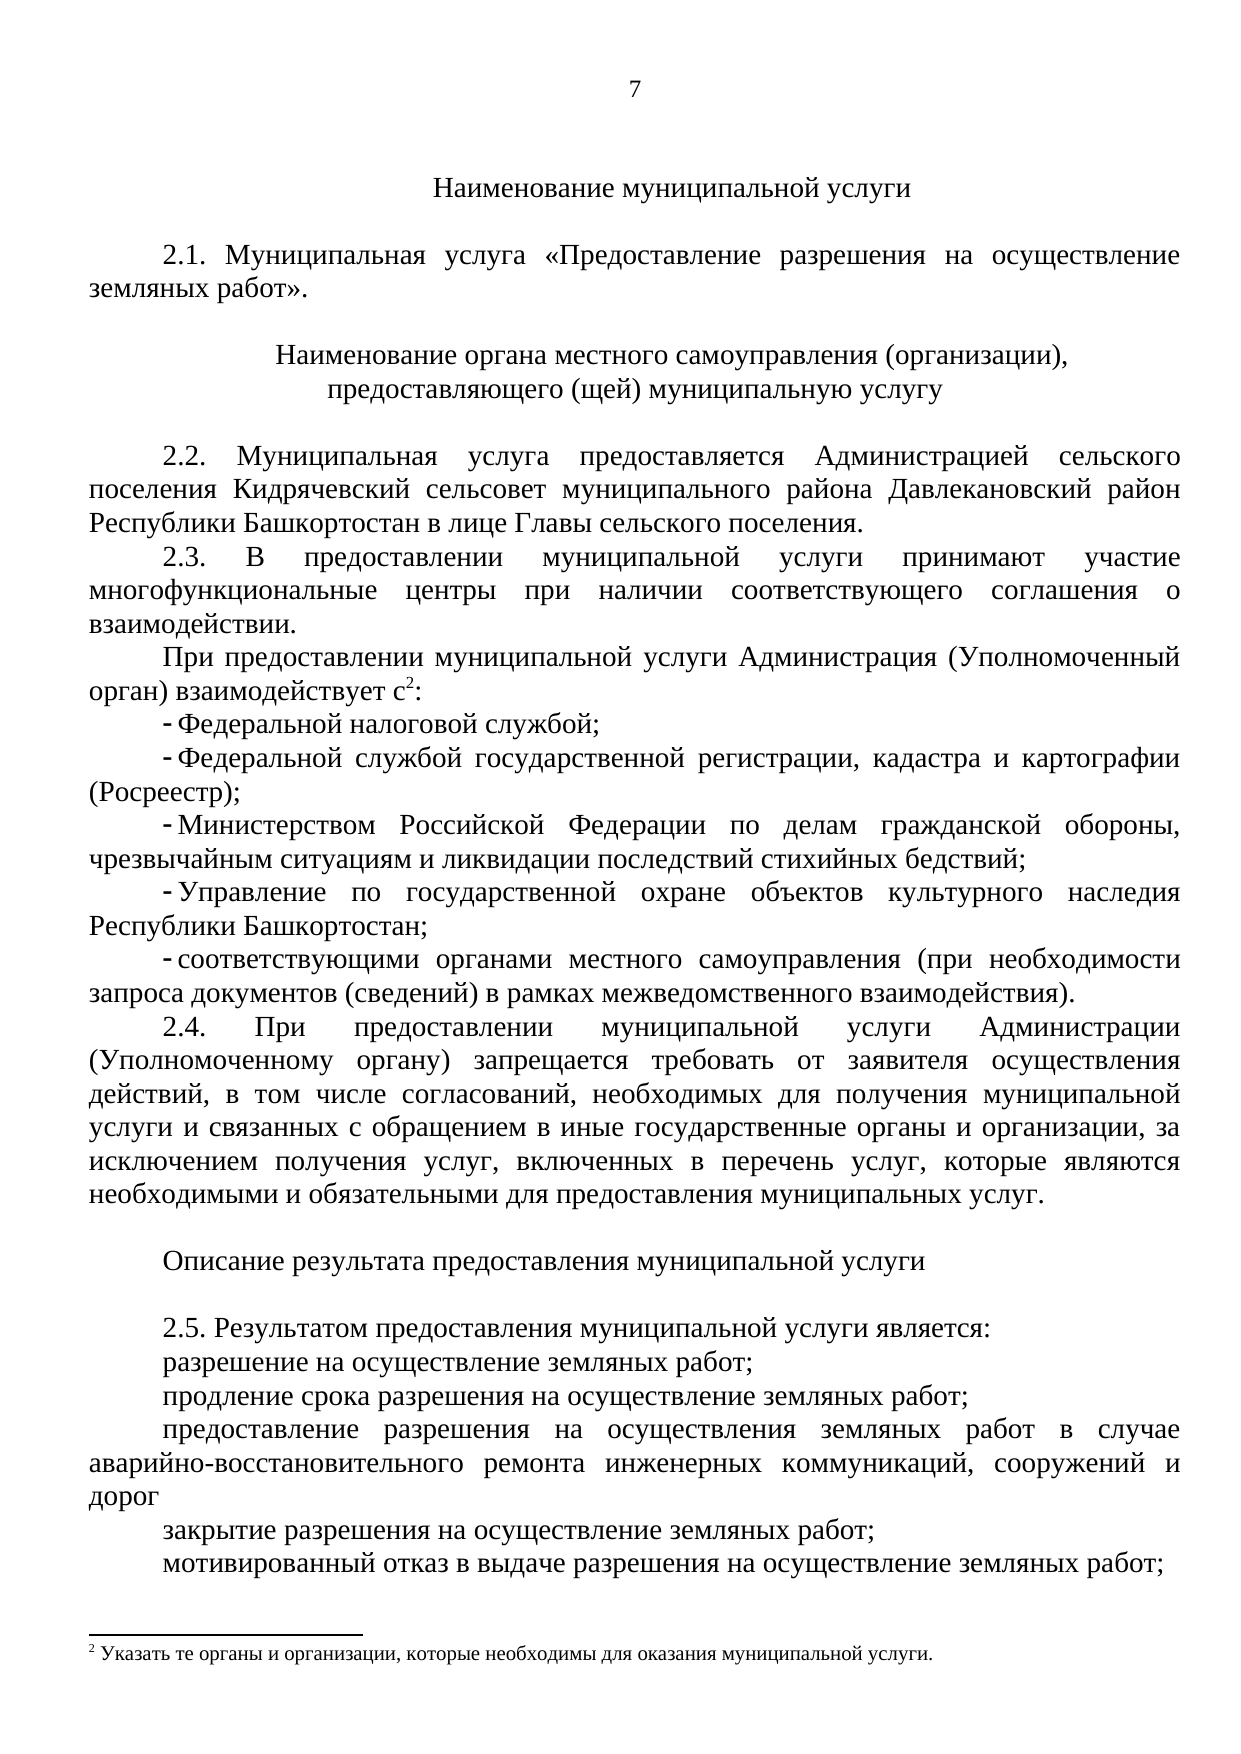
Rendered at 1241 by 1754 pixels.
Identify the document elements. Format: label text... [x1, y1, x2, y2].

text Описание результата предоставления муниципальной услуги [89, 1243, 1181, 1277]
list соответствующими органами местного самоуправления (при необходимости запроса документов (сведений) в рамках межведомственного взаимодействия). [89, 942, 1181, 1009]
list Министерством Российской Федерации по делам гражданской обороны, чрезвычайным ситуациям и ликвидации последствий стихийных бедствий; [89, 807, 1181, 874]
text продление срока разрешения на осуществление земляных работ; [89, 1378, 1181, 1411]
list Управление по государственной охране объектов культурного наследия Республики Башкортостан; [89, 874, 1181, 942]
text мотивированный отказ в выдаче разрешения на осуществление земляных работ; [89, 1545, 1181, 1579]
text 2.5. Результатом предоставления муниципальной услуги является: [89, 1311, 1181, 1344]
text 2.4. При предоставлении муниципальной услуги Администрации (Уполномоченному органу) запрещается требовать от заявителя осуществления действий, в том числе согласований, необходимых для получения муниципальной услуги и связанных с обращением в иные государственные органы и организации, за исключением получения услуг, включенных в перечень услуг, которые являются необходимыми и обязательными для предоставления муниципальных услуг. [89, 1009, 1181, 1210]
text разрешение на осуществление земляных работ; [89, 1344, 1181, 1378]
text Наименование муниципальной услуги [89, 170, 1181, 203]
text закрытие разрешения на осуществление земляных работ; [89, 1512, 1181, 1545]
text 2.3. В предоставлении муниципальной услуги принимают участие многофункциональные центры при наличии соответствующего соглашения о взаимодействии. [89, 539, 1181, 639]
text 2.2. Муниципальная услуга предоставляется Администрацией сельского поселения Кидрячевский сельсовет муниципального района Давлекановский район Республики Башкортостан в лице Главы сельского поселения. [89, 438, 1181, 539]
list Федеральной службой государственной регистрации, кадастра и картографии (Росреестр); [89, 740, 1181, 807]
list Федеральной налоговой службой; [89, 706, 1181, 740]
text Наименование органа местного самоуправления (организации), предоставляющего (щей) муниципальную услугу [89, 337, 1181, 404]
text предоставление разрешения на осуществления земляных работ в случае аварийно-восстановительного ремонта инженерных коммуникаций, сооружений и дорог [89, 1411, 1181, 1512]
text 2.1. Муниципальная услуга «Предоставление разрешения на осуществление земляных работ». [89, 237, 1181, 304]
text При предоставлении муниципальной услуги Администрация (Уполномоченный орган) взаимодействует с: [89, 639, 1181, 706]
